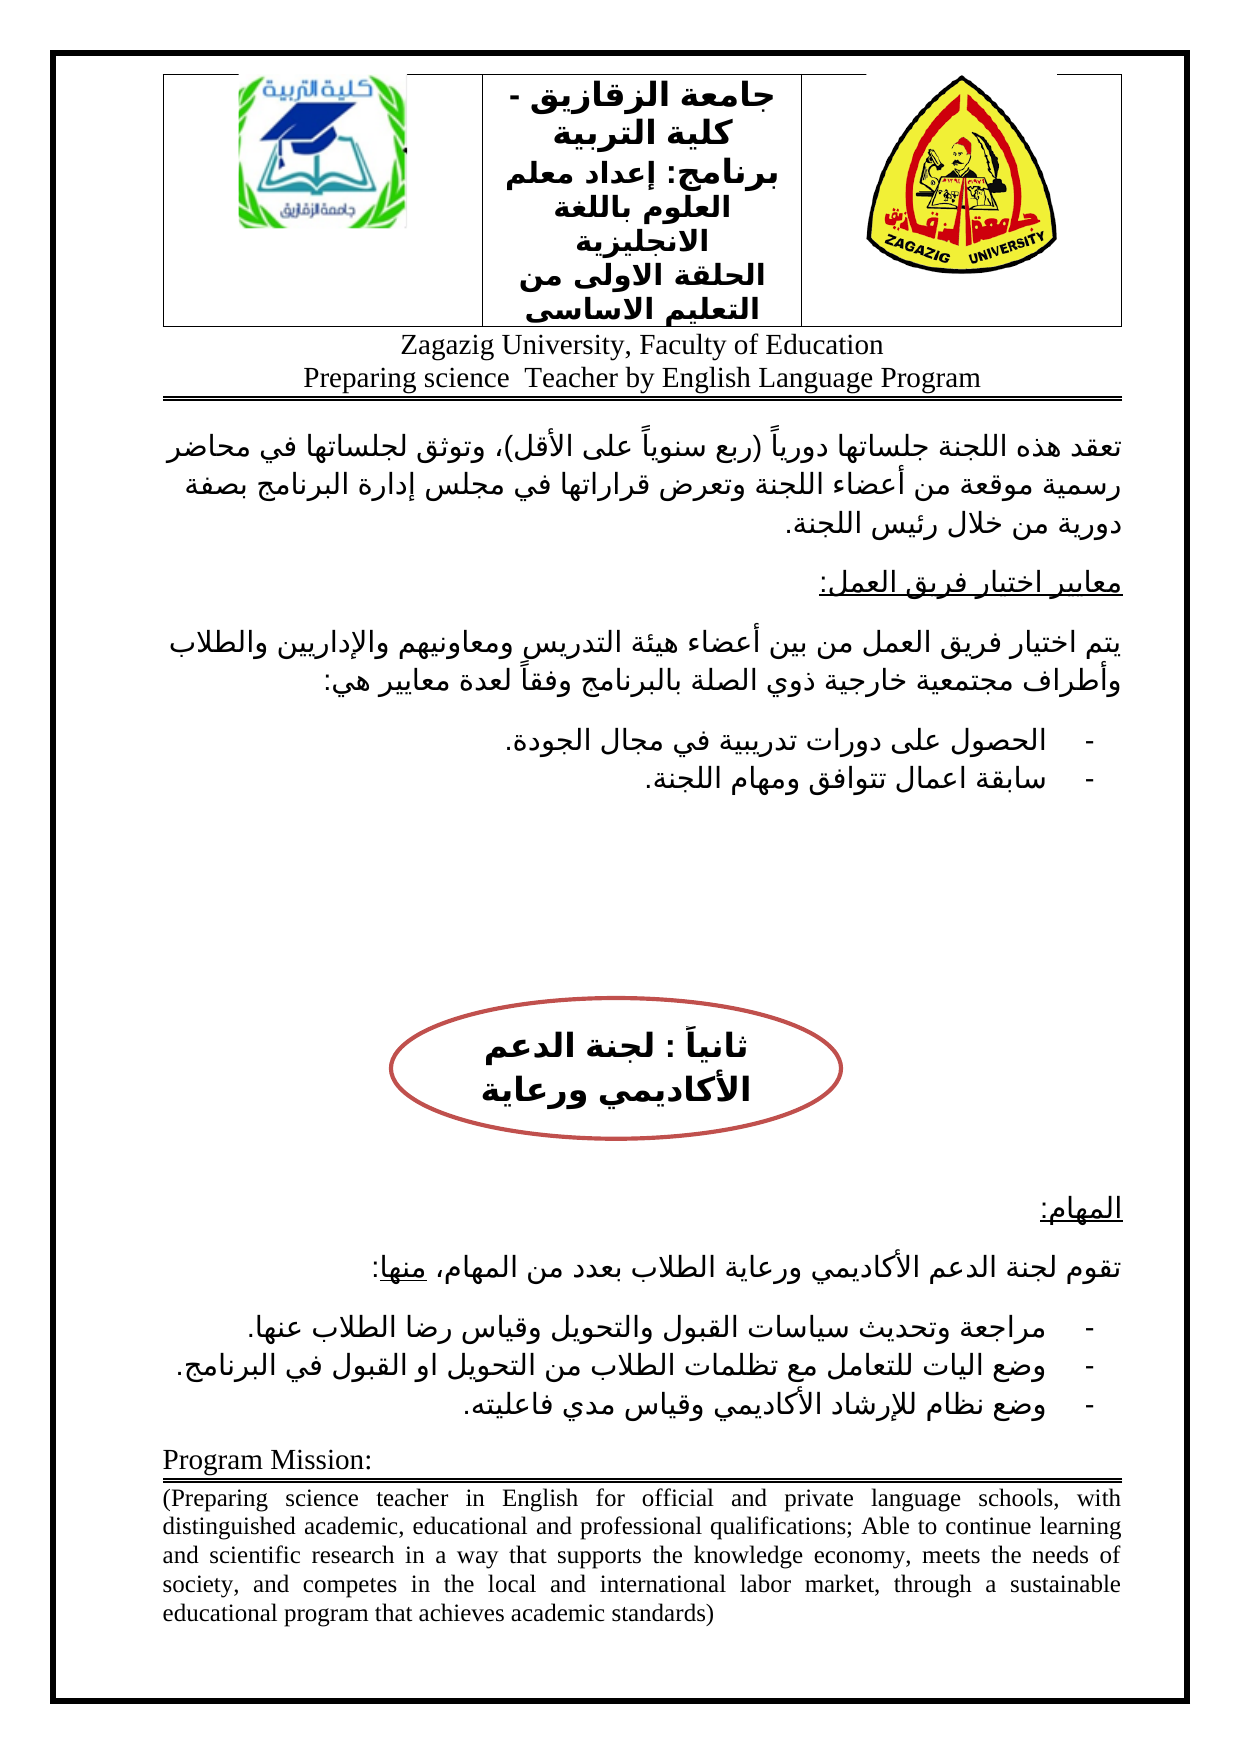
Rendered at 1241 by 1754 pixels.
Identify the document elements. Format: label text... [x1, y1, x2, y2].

text تقوم لجنة الدعم الأكاديمي ورعاية الطلاب بعدد من المهام، منها: [162, 1251, 1122, 1284]
list مراجعة وتحديث سياسات القبول والتحويل وقياس رضا الطلاب عنها. [162, 1310, 1085, 1343]
text يتم اختيار فريق العمل من بين أعضاء هيئة التدريس ومعاونيهم والإداريين والطلاب وأطراف مجتمعية خارجية ذوي الصلة بالبرنامج وفقاً لعدة معايير هي: [162, 625, 1122, 697]
list الحصول على دورات تدريبية في مجال الجودة. [162, 723, 1085, 756]
picture [866, 74, 1057, 274]
text المهام: [162, 1191, 1122, 1225]
text تعقد هذه اللجنة جلساتها دورياً (ربع سنوياً على الأقل)، وتوثق لجلساتها في محاضر رسمية موقعة من أعضاء اللجنة وتعرض قراراتها في مجلس إدارة البرنامج بصفة دورية من خلال رئيس اللجنة. [162, 429, 1122, 539]
list وضع نظام للإرشاد الأكاديمي وقياس مدي فاعليته. [162, 1387, 1085, 1421]
list وضع اليات للتعامل مع تظلمات الطلاب من التحويل او القبول في البرنامج. [162, 1348, 1085, 1382]
picture [238, 74, 408, 230]
list سابقة اعمال تتوافق ومهام اللجنة. [162, 761, 1085, 795]
text معايير اختيار فريق العمل: [162, 565, 1122, 599]
